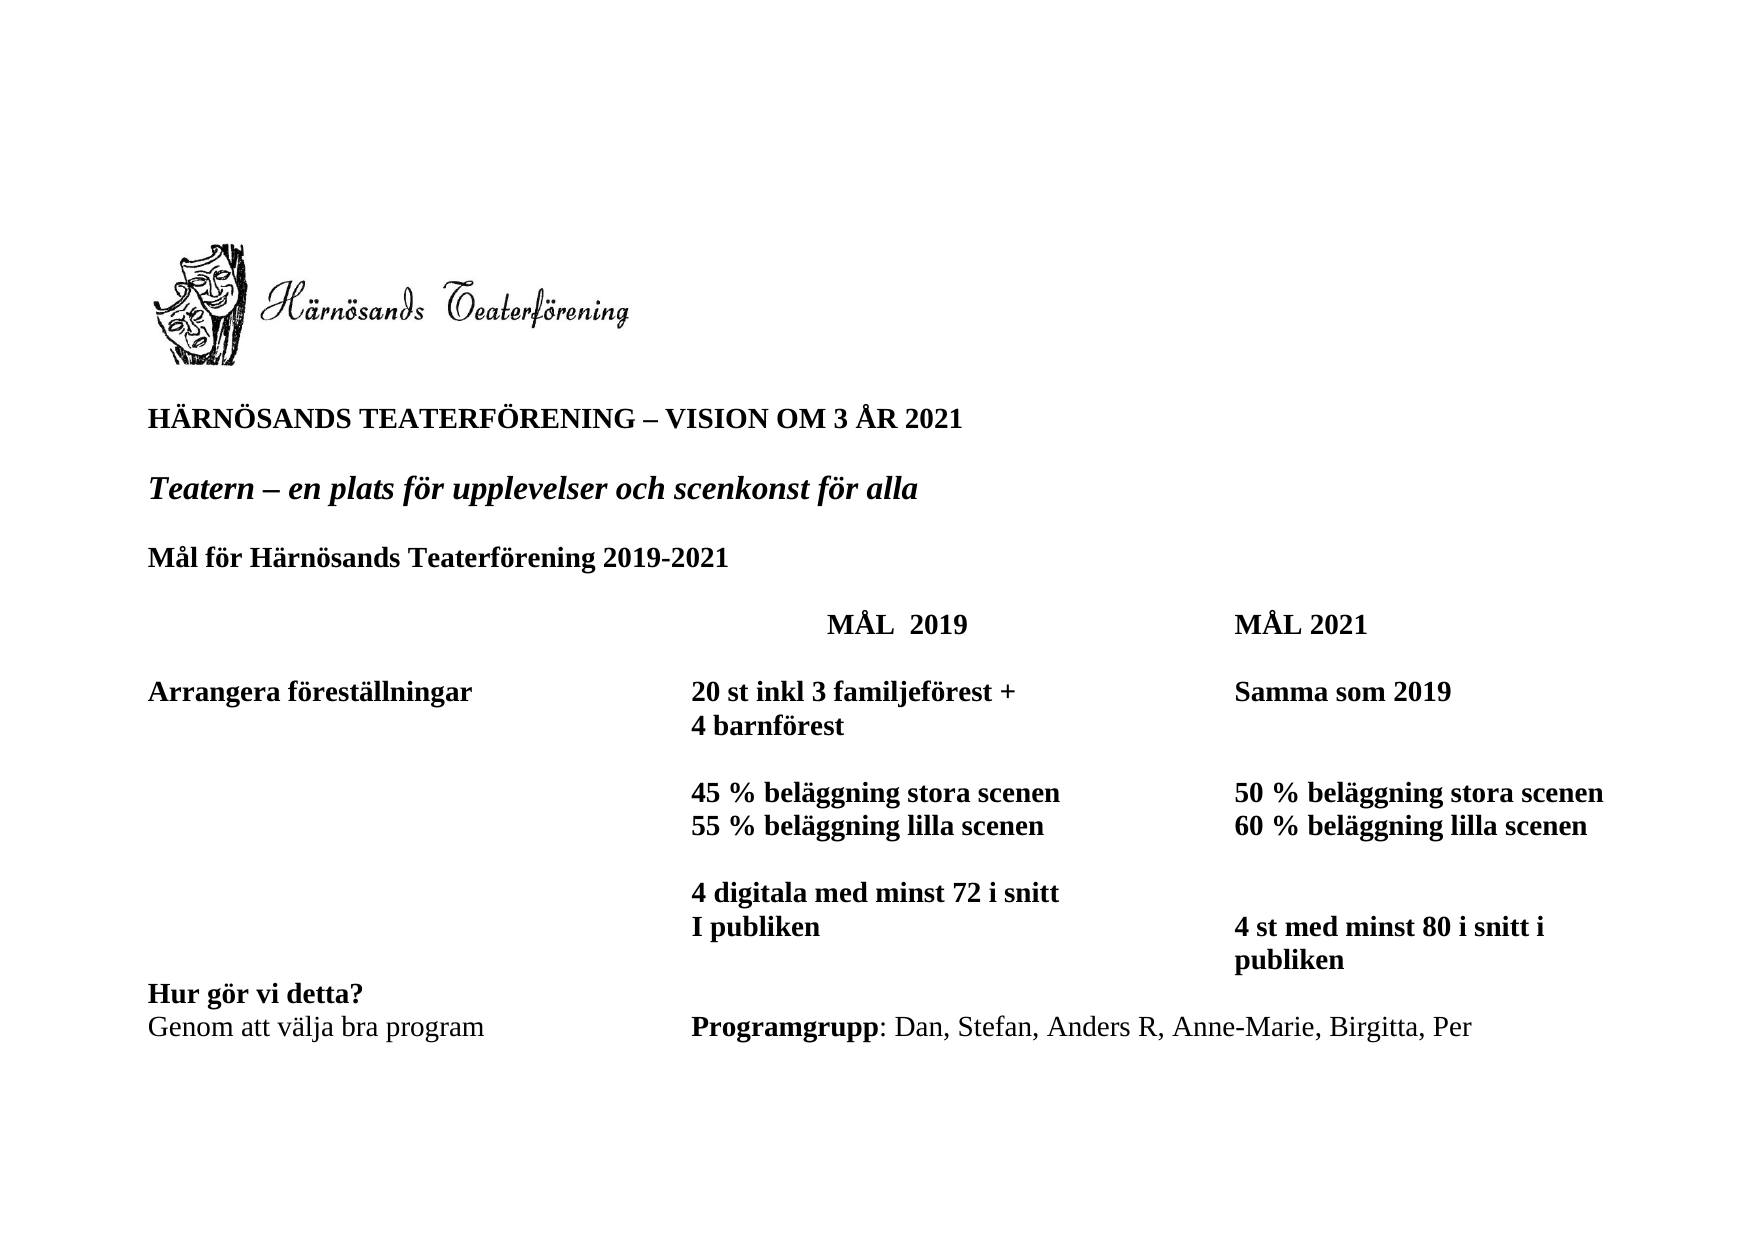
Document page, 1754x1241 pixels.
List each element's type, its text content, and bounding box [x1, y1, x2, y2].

text 4 barnförest [555, 708, 1606, 741]
text Mål för Härnösands Teaterförening 2019-2021 [148, 540, 1606, 573]
text Teatern – en plats för upplevelser och scenkonst för alla [148, 468, 1606, 506]
text Genom att välja bra program Programgrupp: Dan, Stefan, Anders R, Anne-Marie, Birgitta, Per [148, 1009, 1606, 1043]
text HÄRNÖSANDS TEATERFÖRENING – VISION OM 3 ÅR 2021 [148, 401, 1606, 434]
text MÅL 2019 MÅL 2021 [148, 607, 1606, 641]
text Arrangera föreställningar 20 st inkl 3 familjeförest + Samma som 2019 [148, 674, 1606, 708]
text 45 % beläggning stora scenen 50 % beläggning stora scenen [555, 775, 1606, 808]
text 4 digitala med minst 72 i snitt [691, 875, 1606, 909]
picture [147, 233, 641, 373]
text I publiken 4 st med minst 80 i snitt i publiken [691, 909, 1606, 976]
text Hur gör vi detta? [148, 976, 1606, 1009]
text 55 % beläggning lilla scenen 60 % beläggning lilla scenen [555, 808, 1606, 842]
